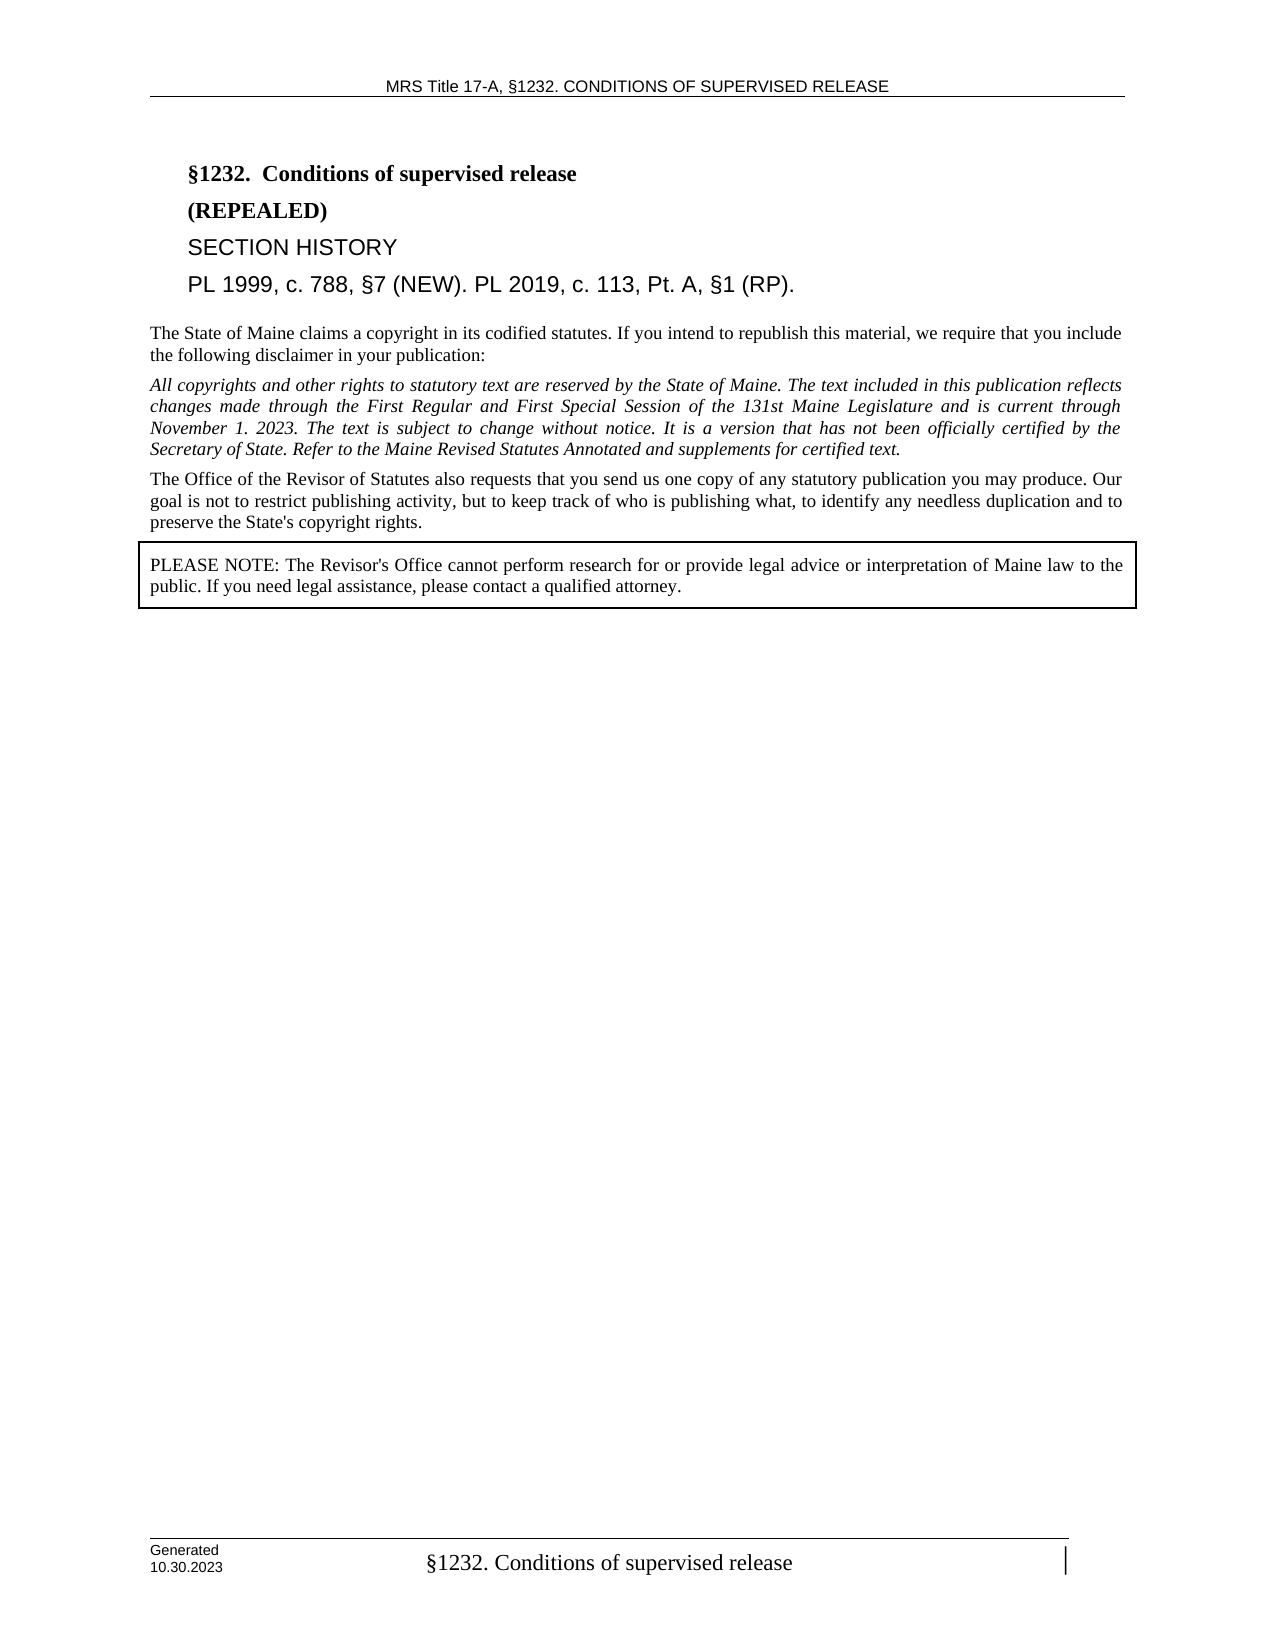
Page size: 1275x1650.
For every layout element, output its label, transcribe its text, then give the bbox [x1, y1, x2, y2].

text The Office of the Revisor of Statutes also requests that you send us one copy of any statutory publication you may produce. Our goal is not to restrict publishing activity, but to keep track of who is publishing what, to identify any needless duplication and to preserve the State's copyright rights. [150, 468, 1125, 533]
text §1232. Conditions of supervised release [187, 160, 1125, 187]
text All copyrights and other rights to statutory text are reserved by the State of Maine. The text included in this publication reflects changes made through the First Regular and First Special Session of the 131st Maine Legislature and is current through November 1. 2023 . The text is subject to change without notice. It is a version that has not been officially certified by the Secretary of State. Refer to the Maine Revised Statutes Annotated and supplements for certified text. [150, 373, 1125, 460]
text The State of Maine claims a copyright in its codified statutes. If you intend to republish this material, we require that you include the following disclaimer in your publication: [150, 322, 1125, 365]
text PL 1999, c. 788, §7 (NEW). PL 2019, c. 113, Pt. A, §1 (RP). [187, 271, 1125, 297]
text (REPEALED) [187, 197, 1125, 223]
text PLEASE NOTE: The Revisor's Office cannot perform research for or provide legal advice or interpretation of Maine law to the public. If you need legal assistance, please contact a qualified attorney. [140, 543, 1135, 607]
text SECTION HISTORY [187, 234, 1125, 260]
